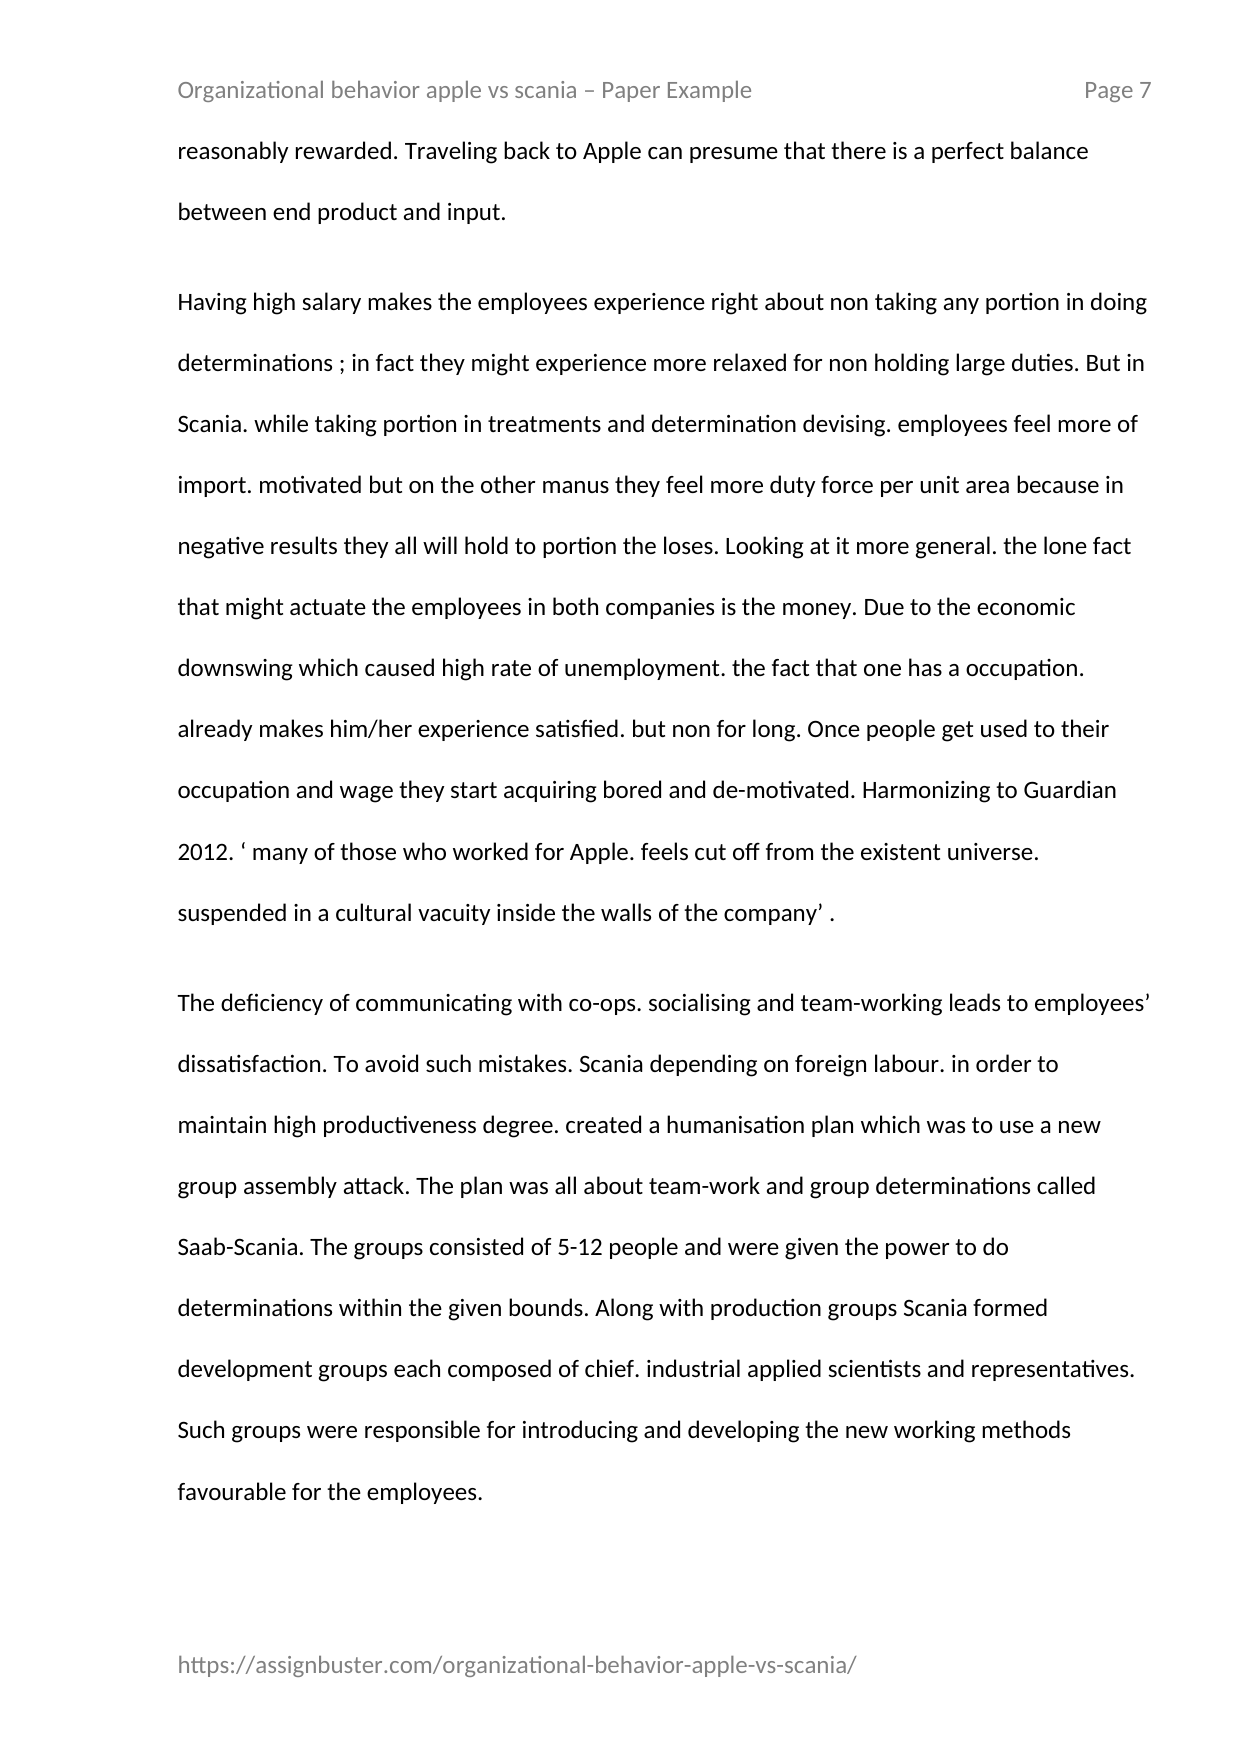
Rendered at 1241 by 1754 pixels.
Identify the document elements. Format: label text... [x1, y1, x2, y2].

text Having high salary makes the employees experience right about non taking any portion in doing determinations ; in fact they might experience more relaxed for non holding large duties. But in Scania. while taking portion in treatments and determination devising. employees feel more of import. motivated but on the other manus they feel more duty force per unit area because in negative results they all will hold to portion the loses. Looking at it more general. the lone fact that might actuate the employees in both companies is the money. Due to the economic downswing which caused high rate of unemployment. the fact that one has a occupation. already makes him/her experience satisfied. but non for long. Once people get used to their occupation and wage they start acquiring bored and de-motivated. Harmonizing to Guardian 2012. ‘ many of those who worked for Apple. feels cut off from the existent universe. suspended in a cultural vacuity inside the walls of the company’ . [177, 286, 1152, 927]
text The deficiency of communicating with co-ops. socialising and team-working leads to employees’ dissatisfaction. To avoid such mistakes. Scania depending on foreign labour. in order to maintain high productiveness degree. created a humanisation plan which was to use a new group assembly attack. The plan was all about team-work and group determinations called Saab-Scania. The groups consisted of 5-12 people and were given the power to do determinations within the given bounds. Along with production groups Scania formed development groups each composed of chief. industrial applied scientists and representatives. Such groups were responsible for introducing and developing the new working methods favourable for the employees. [177, 987, 1152, 1506]
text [177, 135, 1152, 226]
